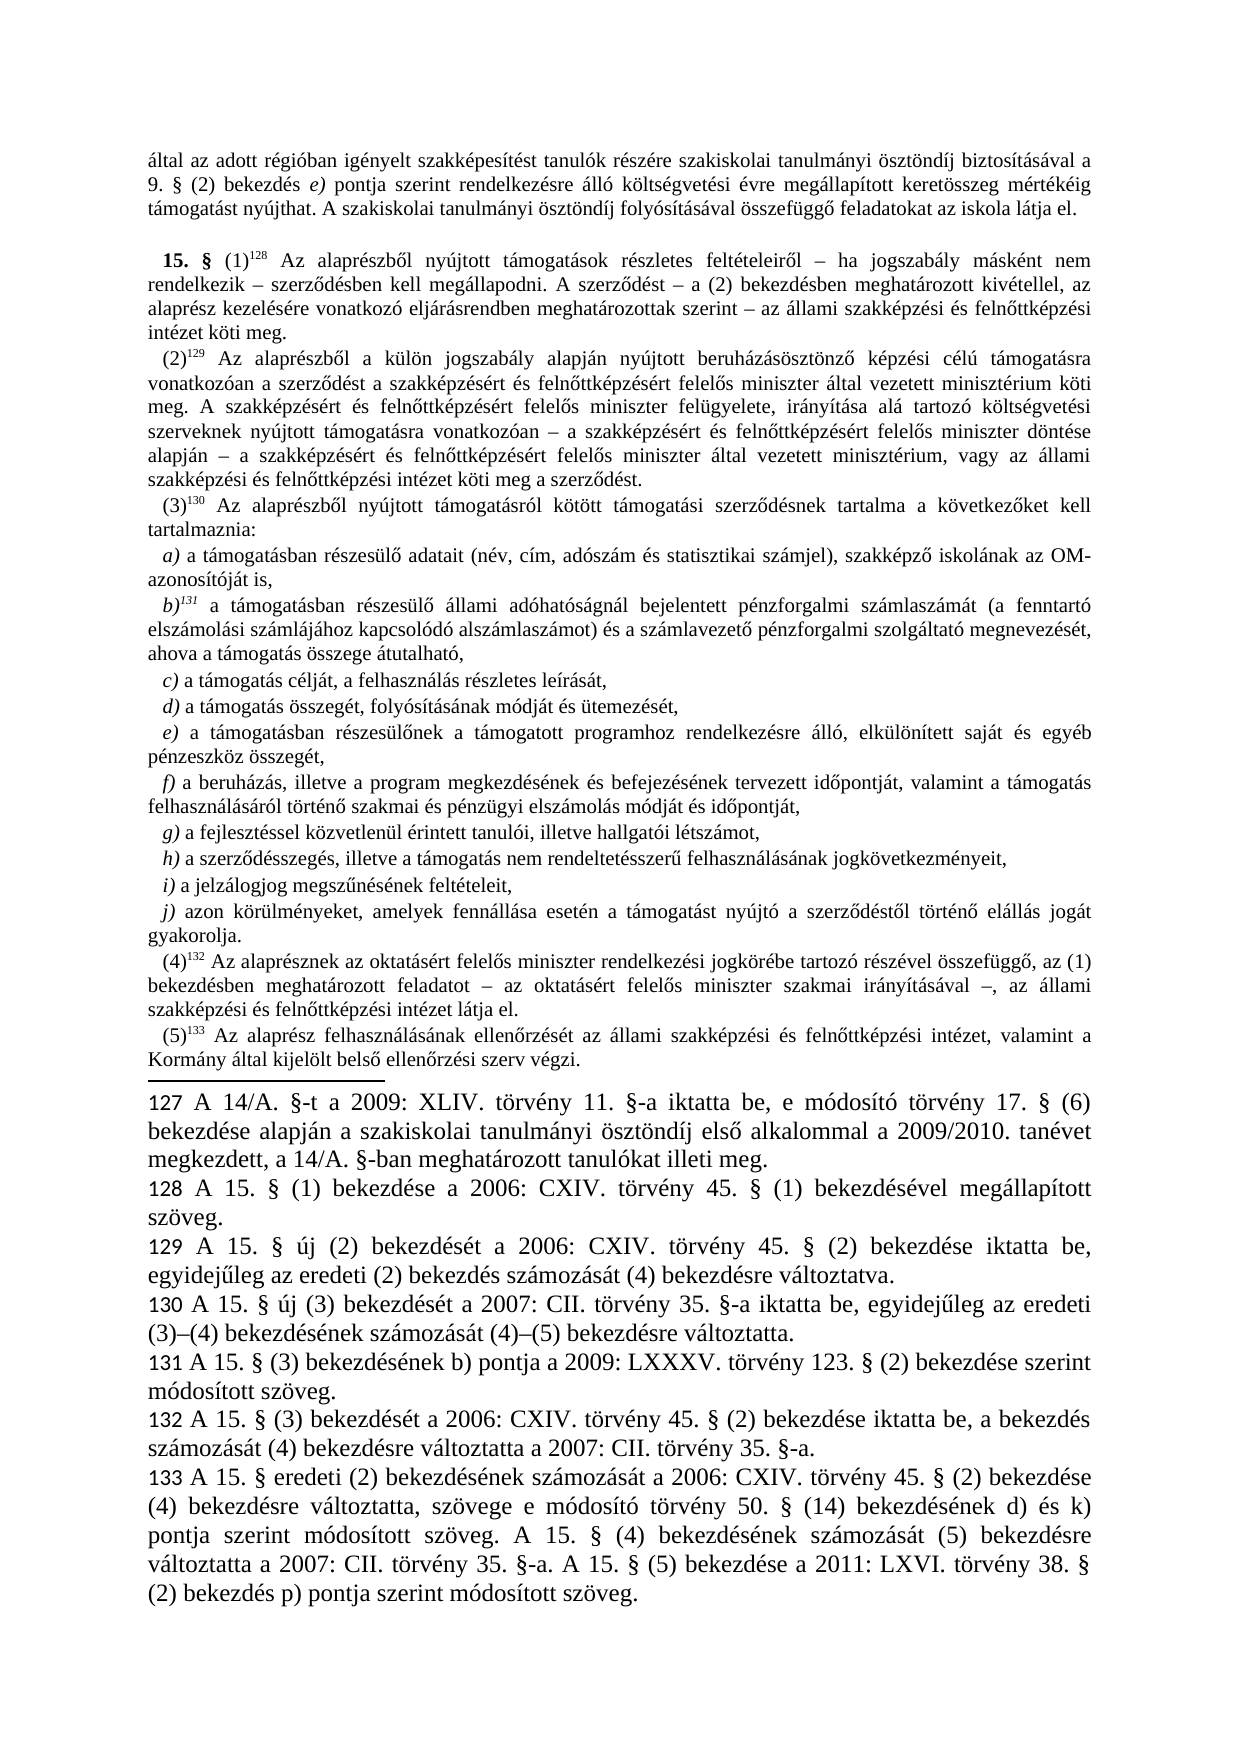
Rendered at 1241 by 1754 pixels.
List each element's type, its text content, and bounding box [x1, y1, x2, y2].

text 15. § (1) Az alaprészből nyújtott támogatások részletes feltételeiről – ha jogszabály másként nem rendelkezik – szerződésben kell megállapodni. A szerződést – a (2) bekezdésben meghatározott kivétellel, az alaprész kezelésére vonatkozó eljárásrendben meghatározottak szerint – az állami szakképzési és felnőttképzési intézet köti meg. [148, 248, 1093, 344]
text (4) Az alaprésznek az oktatásért felelős miniszter rendelkezési jogkörébe tartozó részével összefüggő, az (1) bekezdésben meghatározott feladatot – az oktatásért felelős miniszter szakmai irányításával –, az állami szakképzési és felnőttképzési intézet látja el. [148, 949, 1093, 1021]
text (5) Az alaprész felhasználásának ellenőrzését az állami szakképzési és felnőttképzési intézet, valamint a Kormány által kijelölt belső ellenőrzési szerv végzi. [148, 1023, 1093, 1071]
text f) a beruházás, illetve a program megkezdésének és befejezésének tervezett időpontját, valamint a támogatás felhasználásáról történő szakmai és pénzügyi elszámolás módját és időpontját, [148, 770, 1093, 818]
text e) a támogatásban részesülőnek a támogatott programhoz rendelkezésre álló, elkülönített saját és egyéb pénzeszköz összegét, [148, 720, 1093, 768]
text 14/A. § Az állam az alaprész pénzeszközeiből a közoktatási intézményben nappali rendszerű iskolai oktatásban szakképzési évfolyamon szakiskolai képzésben részt vevő, tanulói jogviszonyban lévő, a gazdaság által az adott régióban igényelt szakképesítést tanulók részére szakiskolai tanulmányi ösztöndíj biztosításával a 9. § (2) bekezdés e) pontja szerint rendelkezésre álló költségvetési évre megállapított keretösszeg mértékéig támogatást nyújthat. A szakiskolai tanulmányi ösztöndíj folyósításával összefüggő feladatokat az iskola látja el. [148, 148, 1093, 220]
text g) a fejlesztéssel közvetlenül érintett tanulói, illetve hallgatói létszámot, [148, 820, 1093, 844]
text a) a támogatásban részesülő adatait (név, cím, adószám és statisztikai számjel), szakképző iskolának az OM-azonosítóját is, [148, 543, 1093, 591]
text h) a szerződésszegés, illetve a támogatás nem rendeltetésszerű felhasználásának jogkövetkezményeit, [148, 846, 1093, 870]
text i) a jelzálogjog megszűnésének feltételeit, [148, 872, 1093, 897]
text c) a támogatás célját, a felhasználás részletes leírását, [148, 667, 1093, 692]
text (2) Az alaprészből a külön jogszabály alapján nyújtott beruházásösztönző képzési célú támogatásra vonatkozóan a szerződést a szakképzésért és felnőttképzésért felelős miniszter által vezetett minisztérium köti meg. A szakképzésért és felnőttképzésért felelős miniszter felügyelete, irányítása alá tartozó költségvetési szerveknek nyújtott támogatásra vonatkozóan – a szakképzésért és felnőttképzésért felelős miniszter döntése alapján – a szakképzésért és felnőttképzésért felelős miniszter által vezetett minisztérium, vagy az állami szakképzési és felnőttképzési intézet köti meg a szerződést. [148, 346, 1093, 491]
text b) a támogatásban részesülő állami adóhatóságnál bejelentett pénzforgalmi számlaszámát (a fenntartó elszámolási számlájához kapcsolódó alszámlaszámot) és a számlavezető pénzforgalmi szolgáltató megnevezését, ahova a támogatás összege átutalható, [148, 593, 1093, 665]
text (3) Az alaprészből nyújtott támogatásról kötött támogatási szerződésnek tartalma a következőket kell tartalmaznia: [148, 493, 1093, 541]
text j) azon körülményeket, amelyek fennállása esetén a támogatást nyújtó a szerződéstől történő elállás jogát gyakorolja. [148, 899, 1093, 947]
text d) a támogatás összegét, folyósításának módját és ütemezését, [148, 694, 1093, 718]
